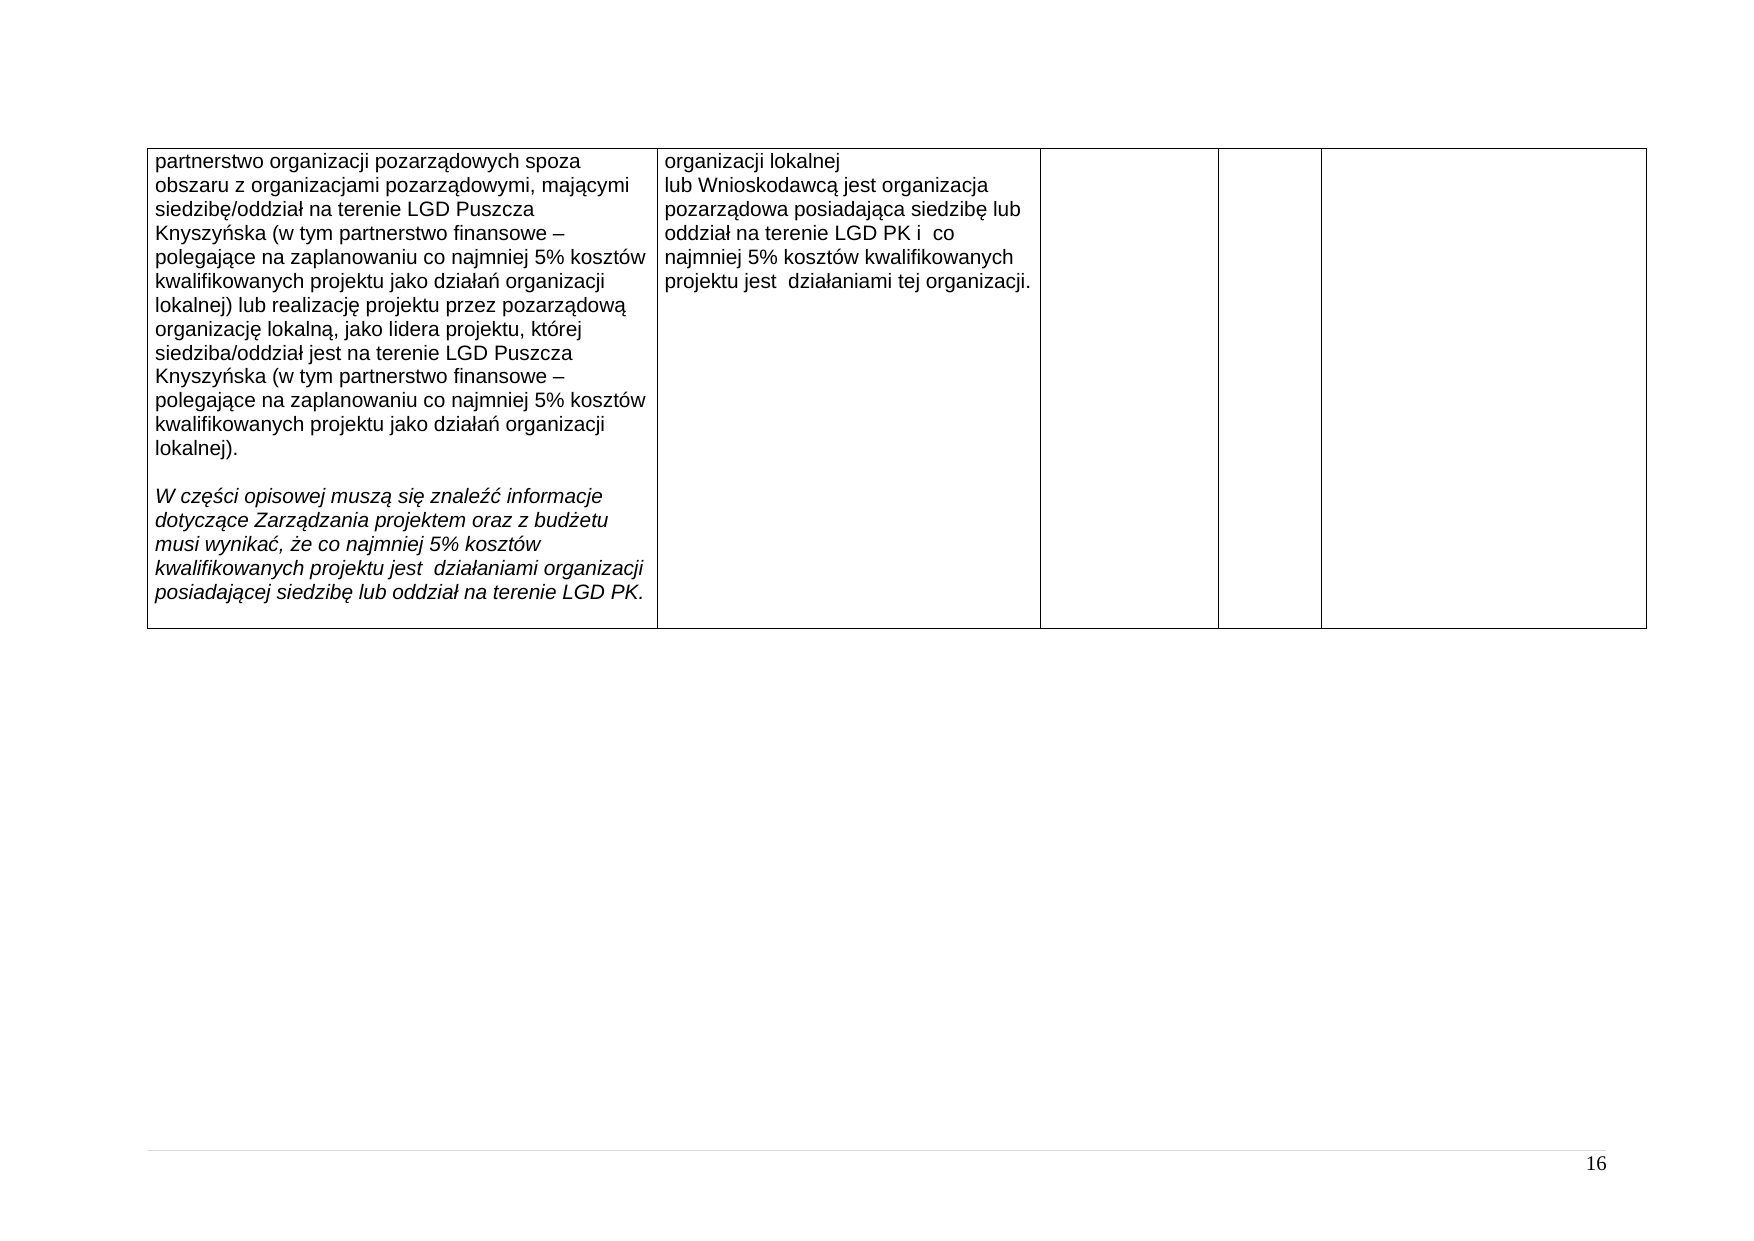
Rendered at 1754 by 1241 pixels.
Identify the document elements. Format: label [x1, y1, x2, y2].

table_cell [658, 149, 1040, 628]
table_cell [1219, 149, 1321, 628]
table_cell [1322, 149, 1646, 628]
table_cell [1041, 149, 1218, 628]
table_cell [148, 149, 657, 628]
